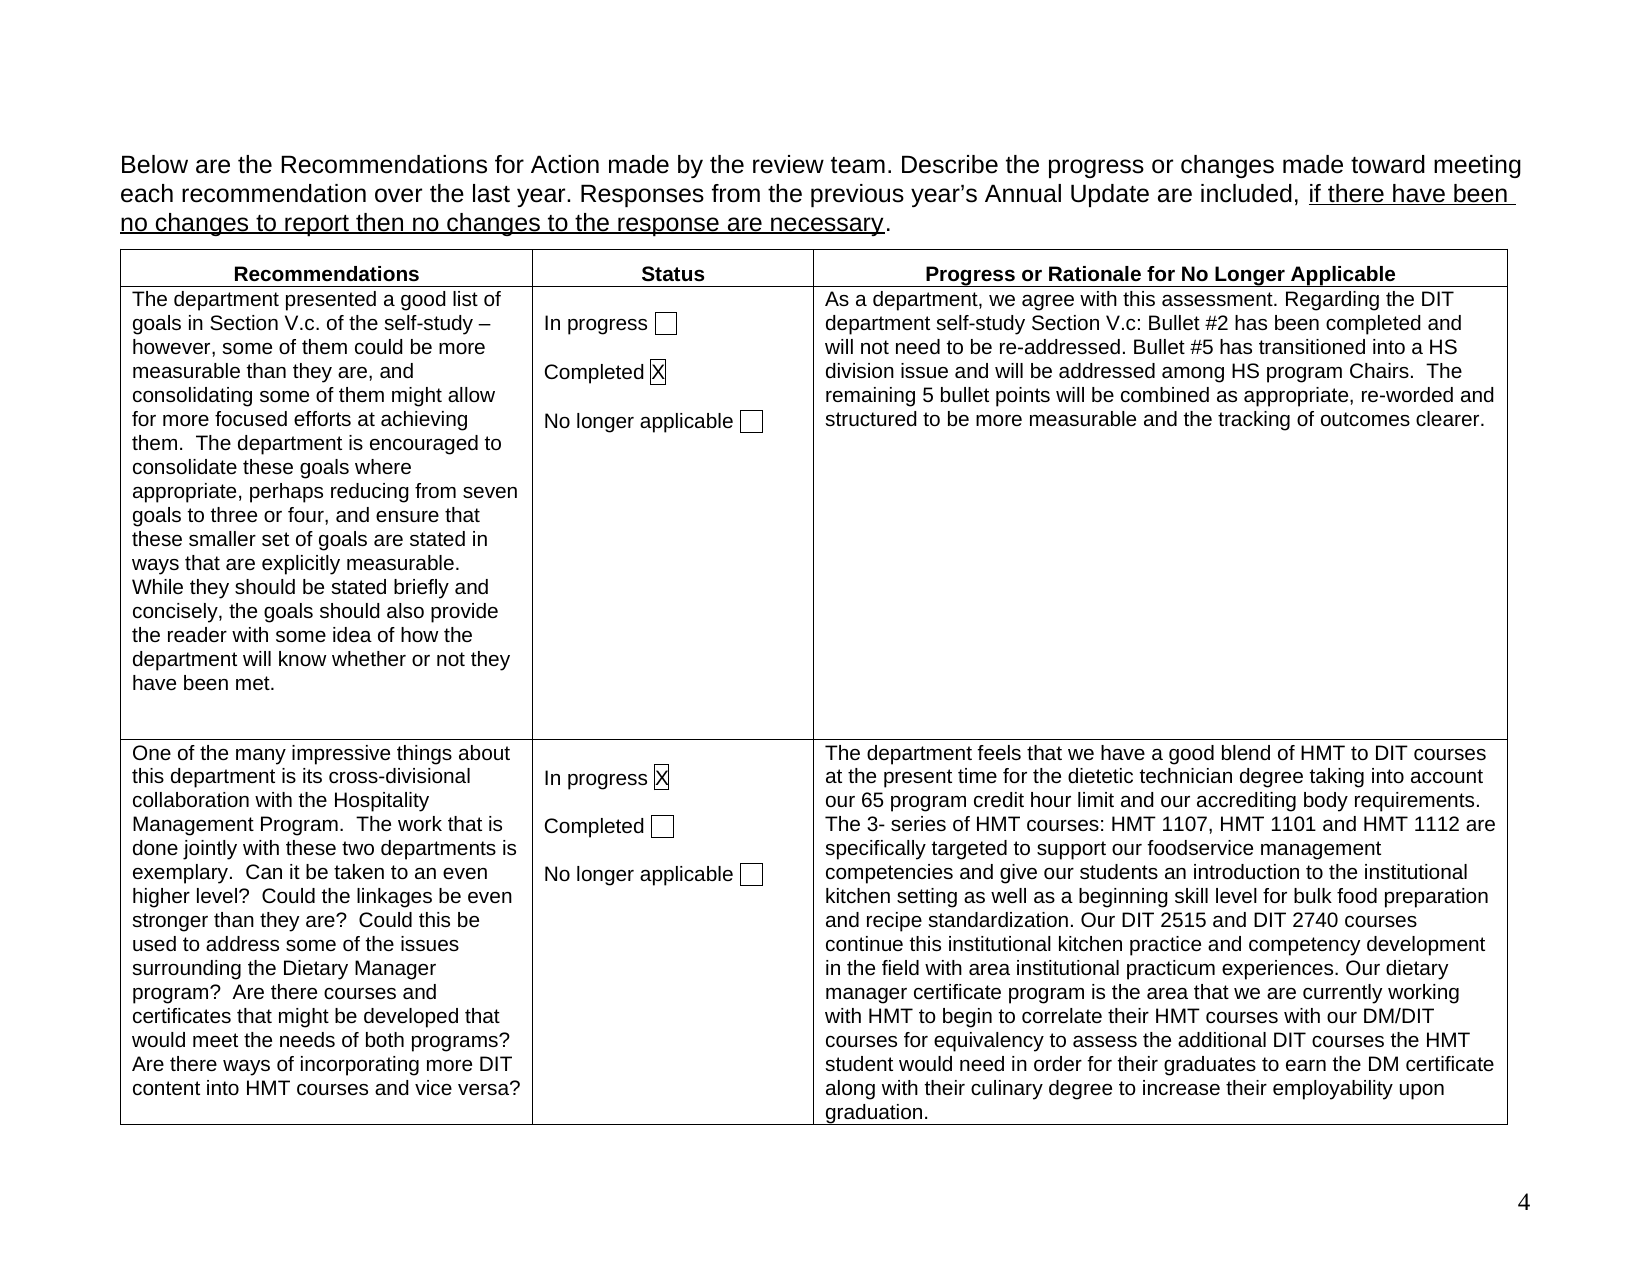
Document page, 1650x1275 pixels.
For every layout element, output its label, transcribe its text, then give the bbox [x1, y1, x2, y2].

table_cell As a department, we agree with this assessment. Regarding the DIT department self-study Section V.c: Bullet #2 has been completed and will not need to be re-addressed. Bullet #5 has transitioned into a HS division issue and will be addressed among HS program Chairs. The remaining 5 bullet points will be combined as appropriate, re-worded and structured to be more measurable and the tracking of outcomes clearer. [814, 287, 1507, 739]
table_cell In progress Completed X No longer applicable [533, 287, 813, 739]
table_header Status [533, 250, 813, 286]
table_header Progress or Rationale for No Longer Applicable [814, 250, 1507, 286]
table_cell The department presented a good list of goals in Section V.c. of the self-study – however, some of them could be more measurable than they are, and consolidating some of them might allow for more focused efforts at achieving them. The department is encouraged to consolidate these goals where appropriate, perhaps reducing from seven goals to three or four, and ensure that these smaller set of goals are stated in ways that are explicitly measurable. While they should be stated briefly and concisely, the goals should also provide the reader with some idea of how the department will know whether or not they have been met. [121, 287, 532, 739]
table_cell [814, 740, 1507, 1124]
table_header Recommendations [121, 250, 532, 286]
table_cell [533, 740, 813, 1124]
text Below are the Recommendations for Action made by the review team. Describe the progress or changes made toward meeting each recommendation over the last year. Responses from the previous year’s Annual Update are included, if there have been no changes to report then no changes to the response are necessary. [120, 150, 1530, 236]
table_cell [121, 740, 532, 1124]
